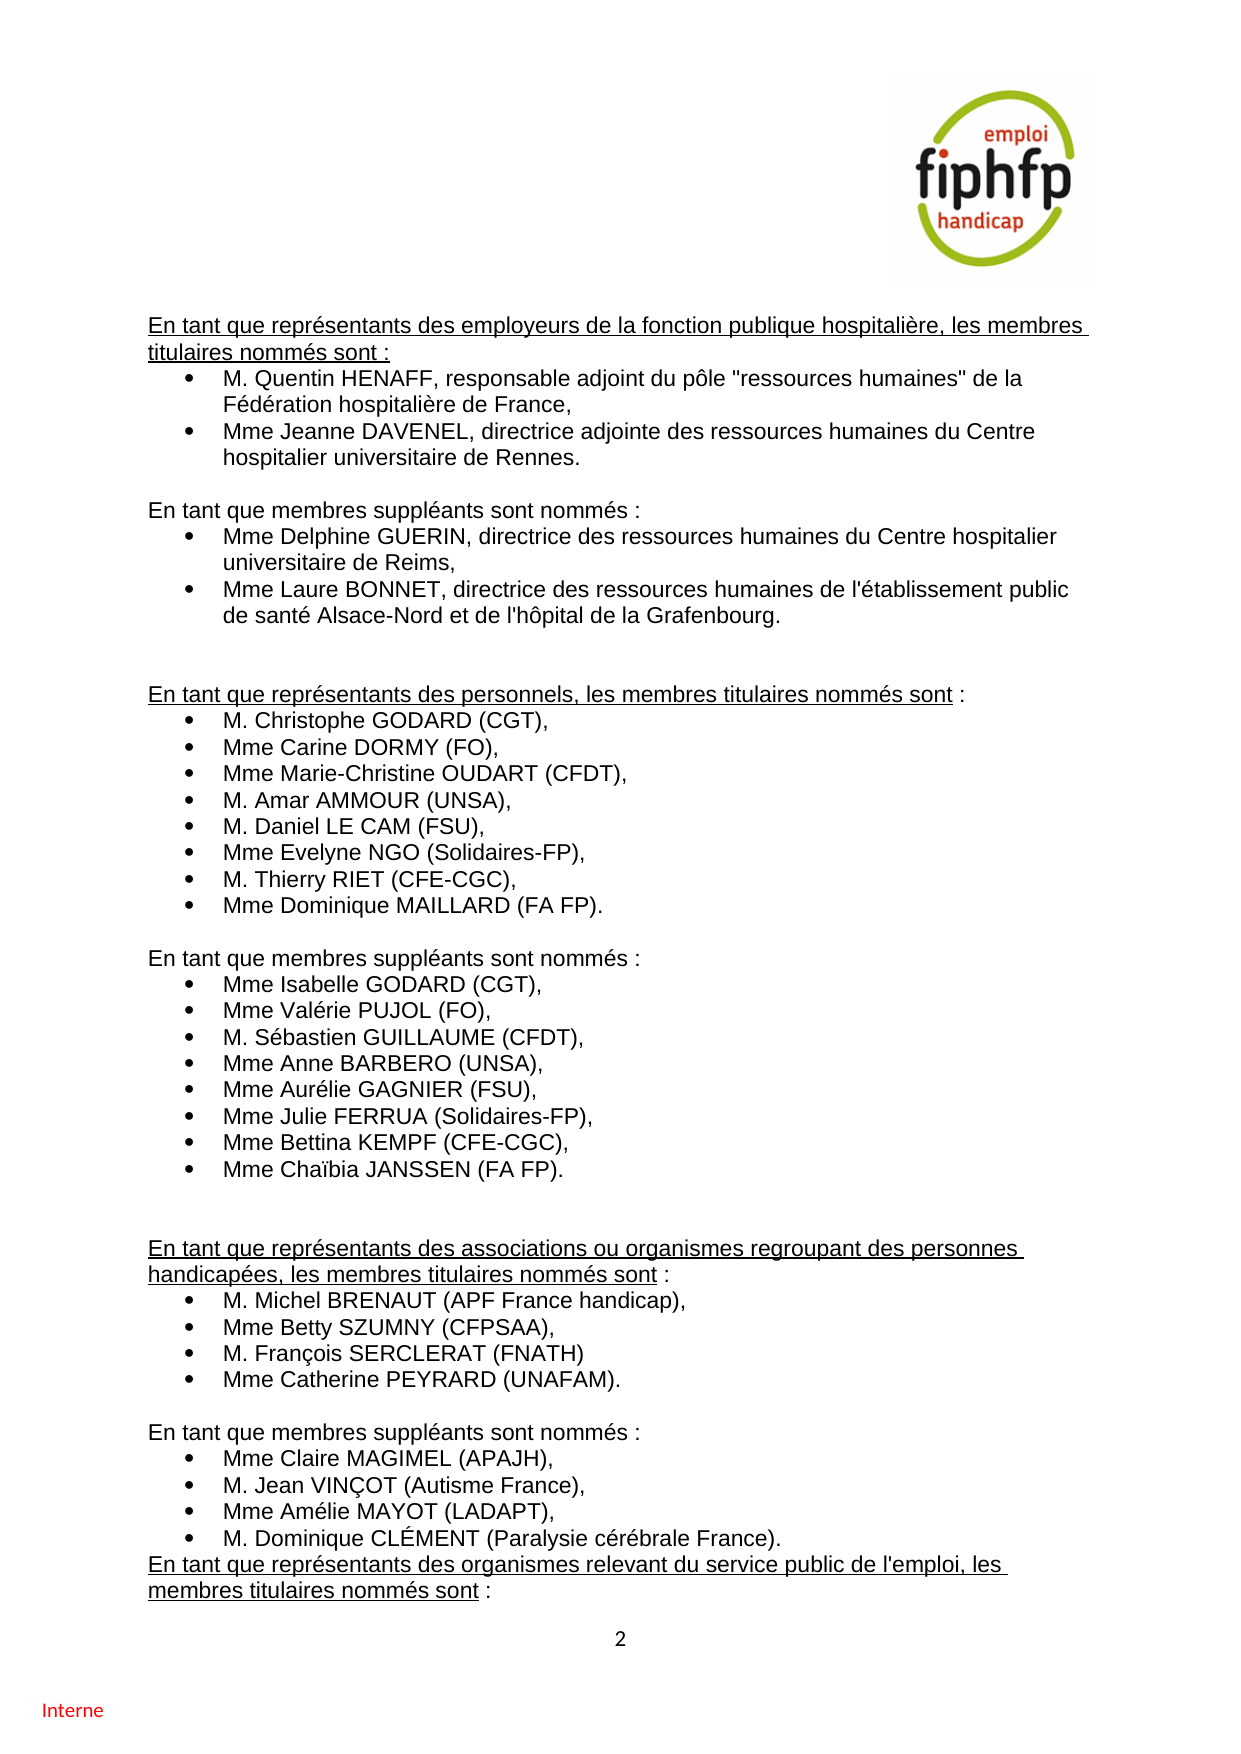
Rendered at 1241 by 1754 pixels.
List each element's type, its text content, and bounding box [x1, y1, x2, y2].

list M. François SERCLERAT (FNATH) [185, 1340, 1093, 1366]
list Mme Laure BONNET, directrice des ressources humaines de l'établissement public de santé Alsace-Nord et de l'hôpital de la Grafenbourg. [185, 576, 1093, 628]
list Mme Dominique MAILLARD (FA FP). [185, 892, 1093, 918]
list M. Sébastien GUILLAUME (CFDT), [185, 1024, 1093, 1050]
text En tant que membres suppléants sont nommés : [148, 1419, 1093, 1445]
list Mme Catherine PEYRARD (UNAFAM). [185, 1366, 1093, 1393]
list M. Daniel LE CAM (FSU), [185, 813, 1093, 839]
list M. Jean VINÇOT (Autisme France), [185, 1472, 1093, 1498]
text En tant que membres suppléants sont nommés : [148, 945, 1093, 971]
text En tant que représentants des organismes relevant du service public de l'emploi, les membres titulaires nommés sont : [148, 1551, 1093, 1603]
list Mme Anne BARBERO (UNSA), [185, 1050, 1093, 1076]
list Mme Valérie PUJOL (FO), [185, 997, 1093, 1024]
list M. Thierry RIET (CFE-CGC), [185, 866, 1093, 892]
text En tant que représentants des personnels, les membres titulaires nommés sont : [148, 681, 1093, 707]
list M. Dominique CLÉMENT (Paralysie cérébrale France). [185, 1524, 1093, 1551]
list Mme Jeanne DAVENEL, directrice adjointe des ressources humaines du Centre hospitalier universitaire de Rennes. [185, 418, 1093, 470]
list Mme Claire MAGIMEL (APAJH), [185, 1445, 1093, 1472]
list M. Quentin HENAFF, responsable adjoint du pôle "ressources humaines" de la Fédération hospitalière de France, [185, 365, 1093, 418]
list Mme Chaïbia JANSSEN (FA FP). [185, 1156, 1093, 1182]
list Mme Isabelle GODARD (CGT), [185, 971, 1093, 997]
list Mme Amélie MAYOT (LADAPT), [185, 1498, 1093, 1524]
list Mme Delphine GUERIN, directrice des ressources humaines du Centre hospitalier universitaire de Reims, [185, 523, 1093, 576]
picture [891, 73, 1093, 285]
list Mme Evelyne NGO (Solidaires-FP), [185, 839, 1093, 866]
list M. Michel BRENAUT (APF France handicap), [185, 1287, 1093, 1314]
text En tant que membres suppléants sont nommés : [148, 497, 1093, 523]
list Mme Julie FERRUA (Solidaires-FP), [185, 1103, 1093, 1129]
list M. Christophe GODARD (CGT), [185, 707, 1093, 734]
text En tant que représentants des associations ou organismes regroupant des personnes handicapées, les membres titulaires nommés sont : [148, 1234, 1093, 1287]
list M. Amar AMMOUR (UNSA), [185, 787, 1093, 813]
list Mme Carine DORMY (FO), [185, 734, 1093, 760]
list Mme Aurélie GAGNIER (FSU), [185, 1076, 1093, 1103]
list Mme Bettina KEMPF (CFE-CGC), [185, 1129, 1093, 1156]
text En tant que représentants des employeurs de la fonction publique hospitalière, les membres titulaires nommés sont : [148, 312, 1093, 365]
list Mme Marie-Christine OUDART (CFDT), [185, 760, 1093, 787]
list Mme Betty SZUMNY (CFPSAA), [185, 1314, 1093, 1340]
